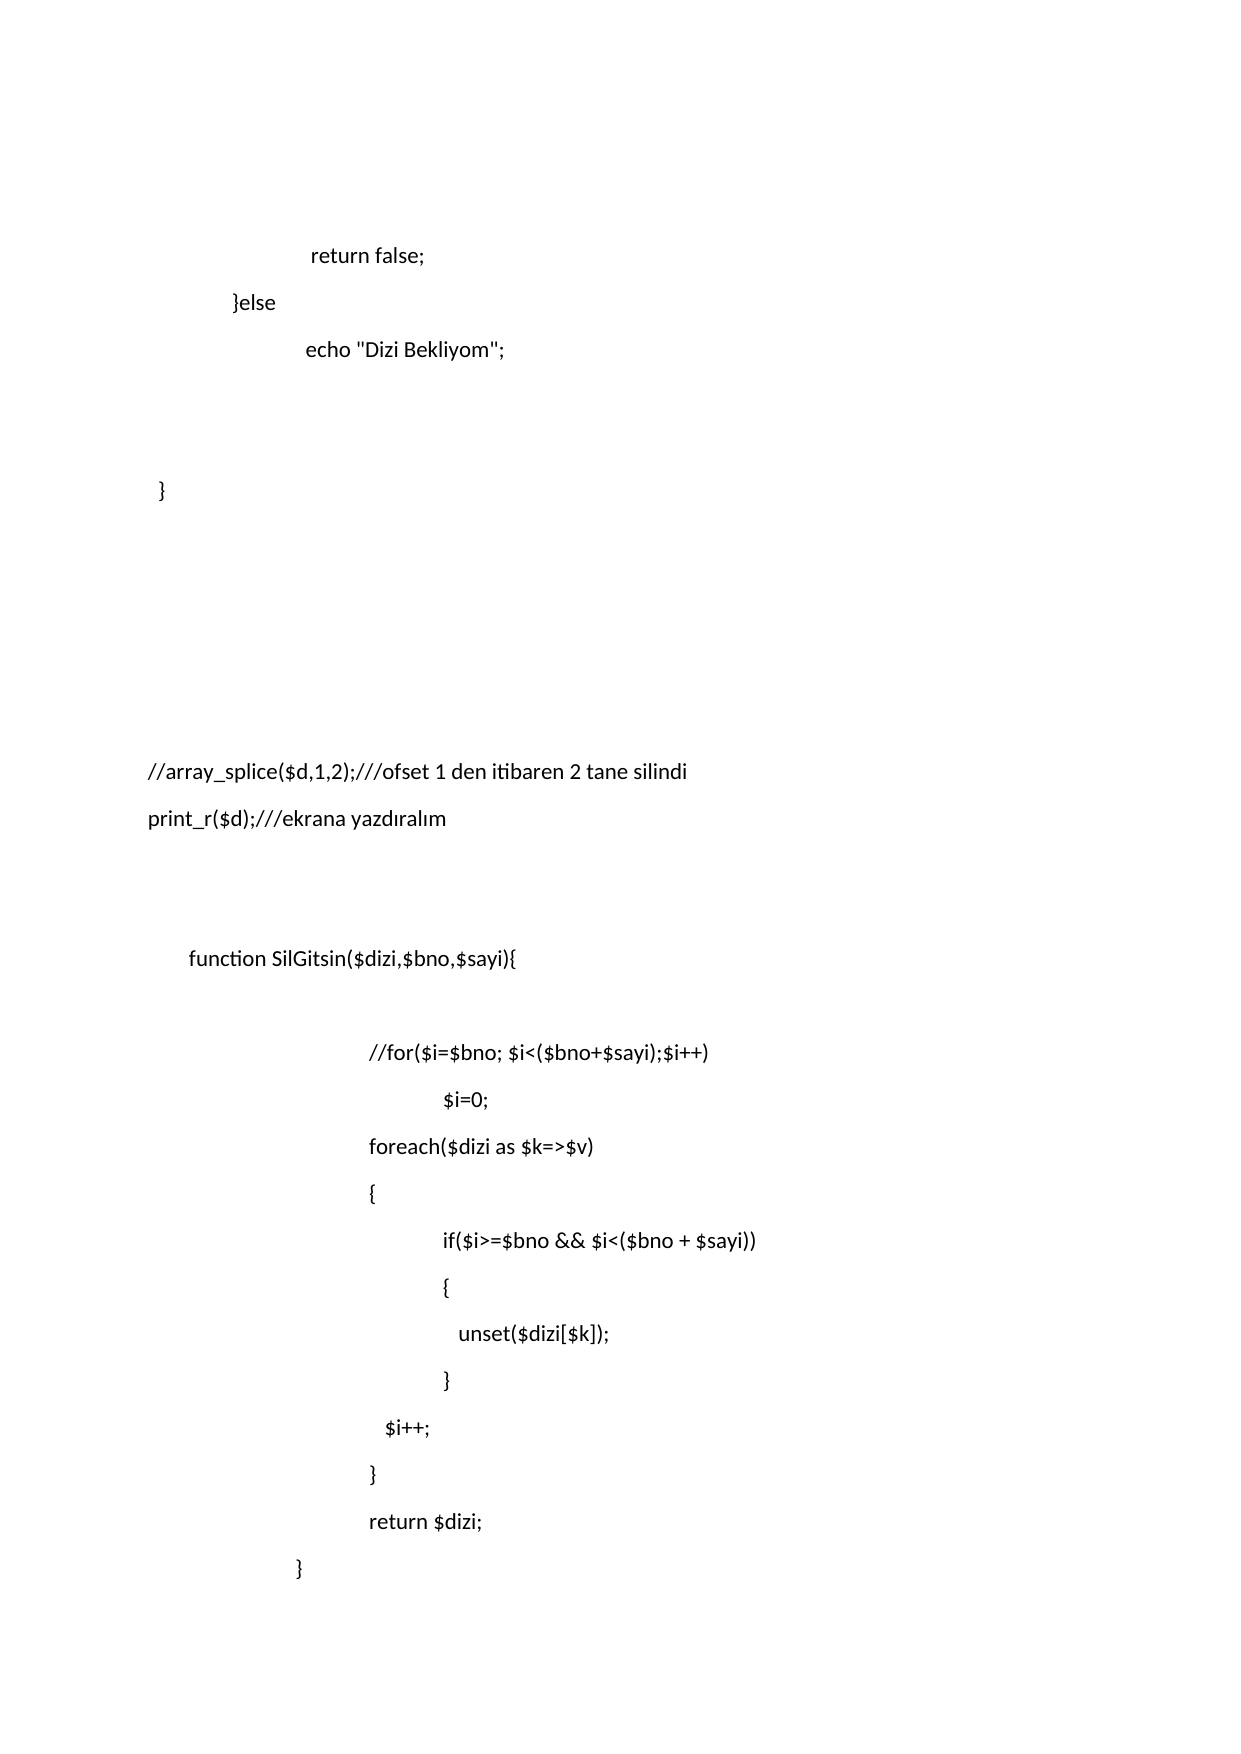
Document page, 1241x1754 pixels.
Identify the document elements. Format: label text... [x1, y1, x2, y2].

text unset($dizi[$k]); [148, 1319, 1093, 1347]
text //array_splice($d,1,2);///ofset 1 den itibaren 2 tane silindi [148, 757, 1093, 785]
text $i=0; [148, 1085, 1093, 1113]
text } [148, 476, 1093, 504]
text $i++; [148, 1413, 1093, 1441]
text } [148, 1366, 1093, 1394]
text //for($i=$bno; $i<($bno+$sayi);$i++) [148, 1038, 1093, 1066]
text }else [148, 288, 1093, 316]
text } [148, 1554, 1093, 1582]
text return $dizi; [148, 1507, 1093, 1535]
text { [148, 1179, 1093, 1207]
text { [148, 1273, 1093, 1301]
text function SilGitsin($dizi,$bno,$sayi){ [148, 944, 1093, 972]
text if($i>=$bno && $i<($bno + $sayi)) [148, 1226, 1093, 1254]
text print_r($d);///ekrana yazdıralım [148, 804, 1093, 832]
text return false; [148, 241, 1093, 269]
text } [148, 1460, 1093, 1488]
text echo "Dizi Bekliyom"; [148, 335, 1093, 363]
text foreach($dizi as $k=>$v) [148, 1132, 1093, 1160]
